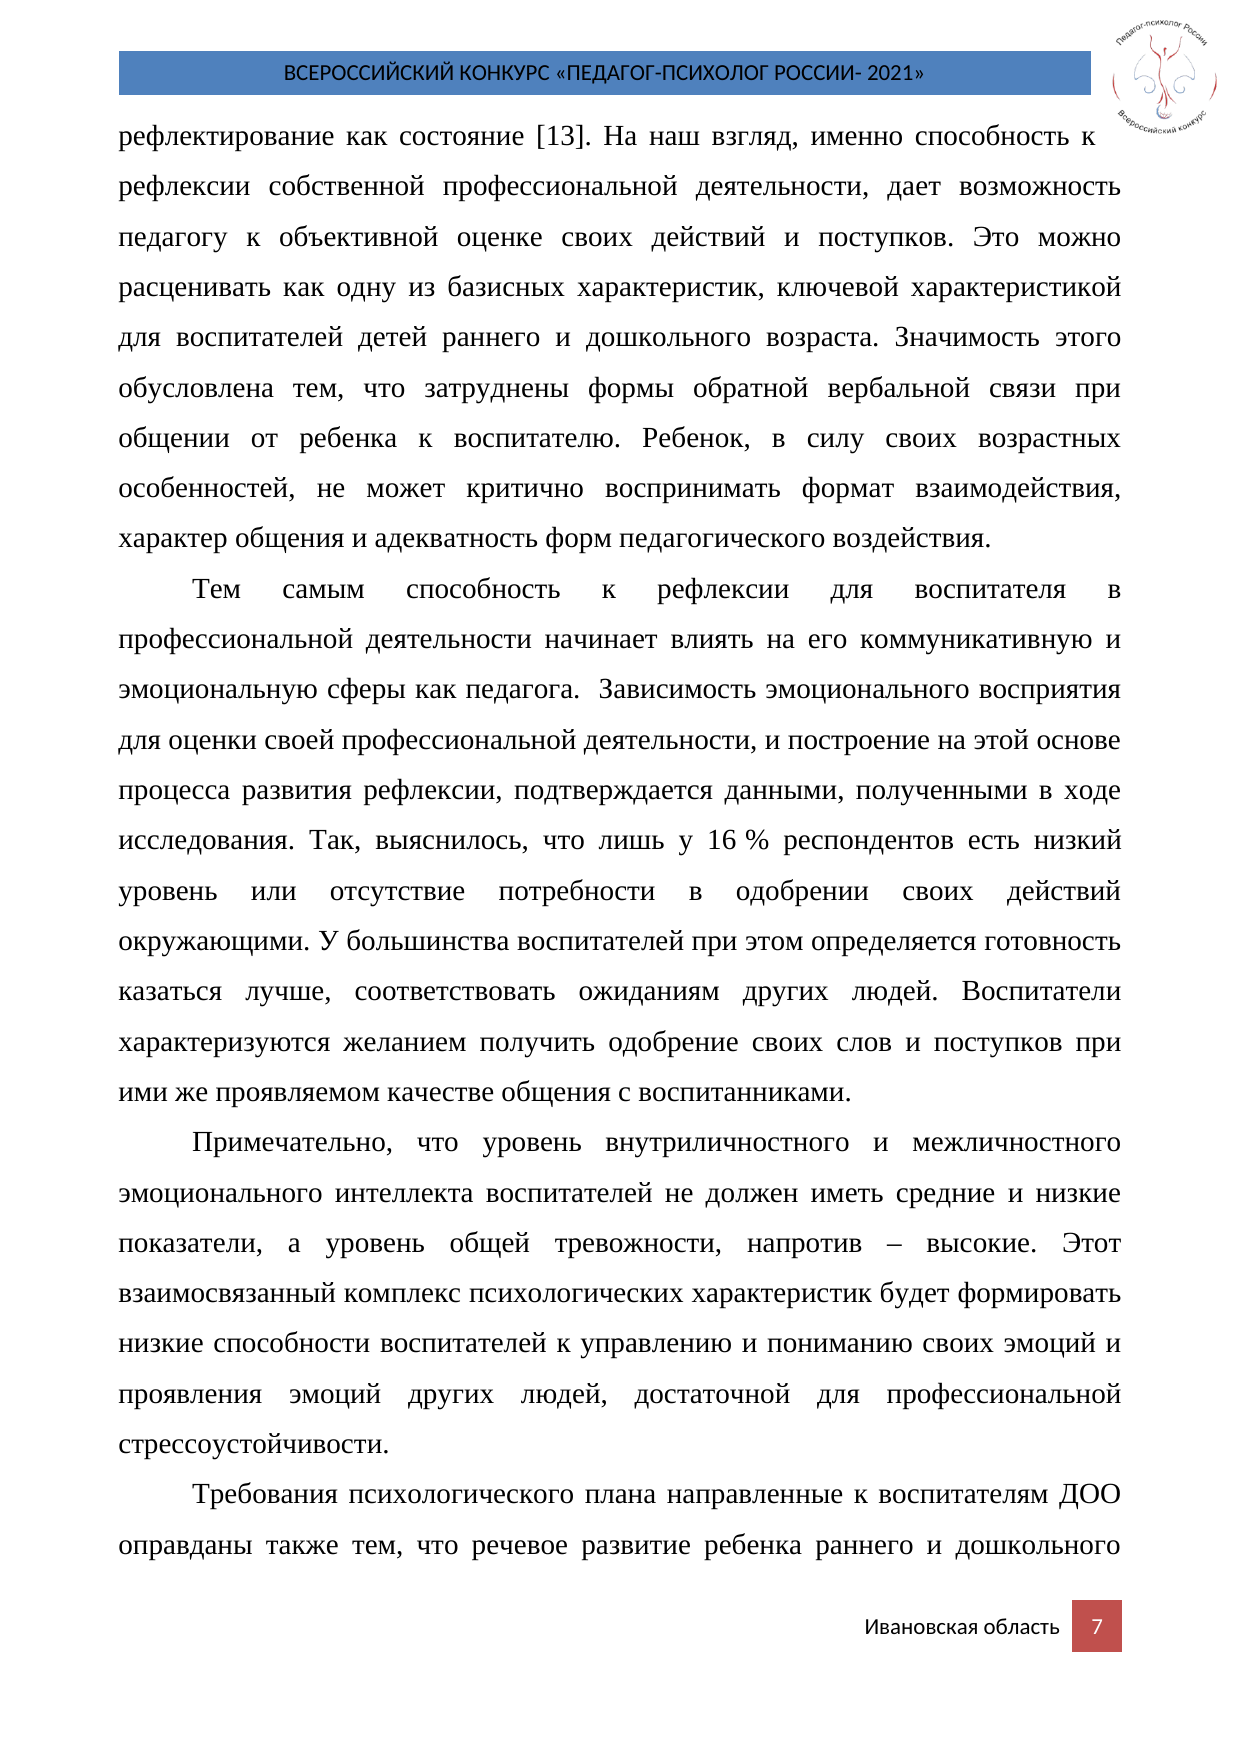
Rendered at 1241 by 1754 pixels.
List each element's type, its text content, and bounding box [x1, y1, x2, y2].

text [118, 1477, 1122, 1560]
picture [1108, 19, 1218, 132]
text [118, 118, 1122, 554]
text Примечательно, что уровень внутриличностного и межличностного эмоционального интеллекта воспитателей не должен иметь средние и низкие показатели, а уровень общей тревожности, напротив – высокие. Этот взаимосвязанный комплекс психологических характеристик будет формировать низкие способности воспитателей к управлению и пониманию своих эмоций и проявления эмоций других людей, достаточной для профессиональной стрессоустойчивости. [118, 1124, 1122, 1460]
text Тем самым способность к рефлексии для воспитателя в профессиональной деятельности начинает влиять на его коммуникативную и эмоциональную сферы как педагога. Зависимость эмоционального восприятия для оценки своей профессиональной деятельности, и построение на этой основе процесса развития рефлексии, подтверждается данными, полученными в ходе исследования. Так, выяснилось, что лишь у 16 % респондентов есть низкий уровень или отсутствие потребности в одобрении своих действий окружающими. У большинства воспитателей при этом определяется готовность казаться лучше, соответствовать ожиданиям других людей. Воспитатели характеризуются желанием получить одобрение своих слов и поступков при ими же проявляемом качестве общения с воспитанниками. [118, 571, 1122, 1108]
